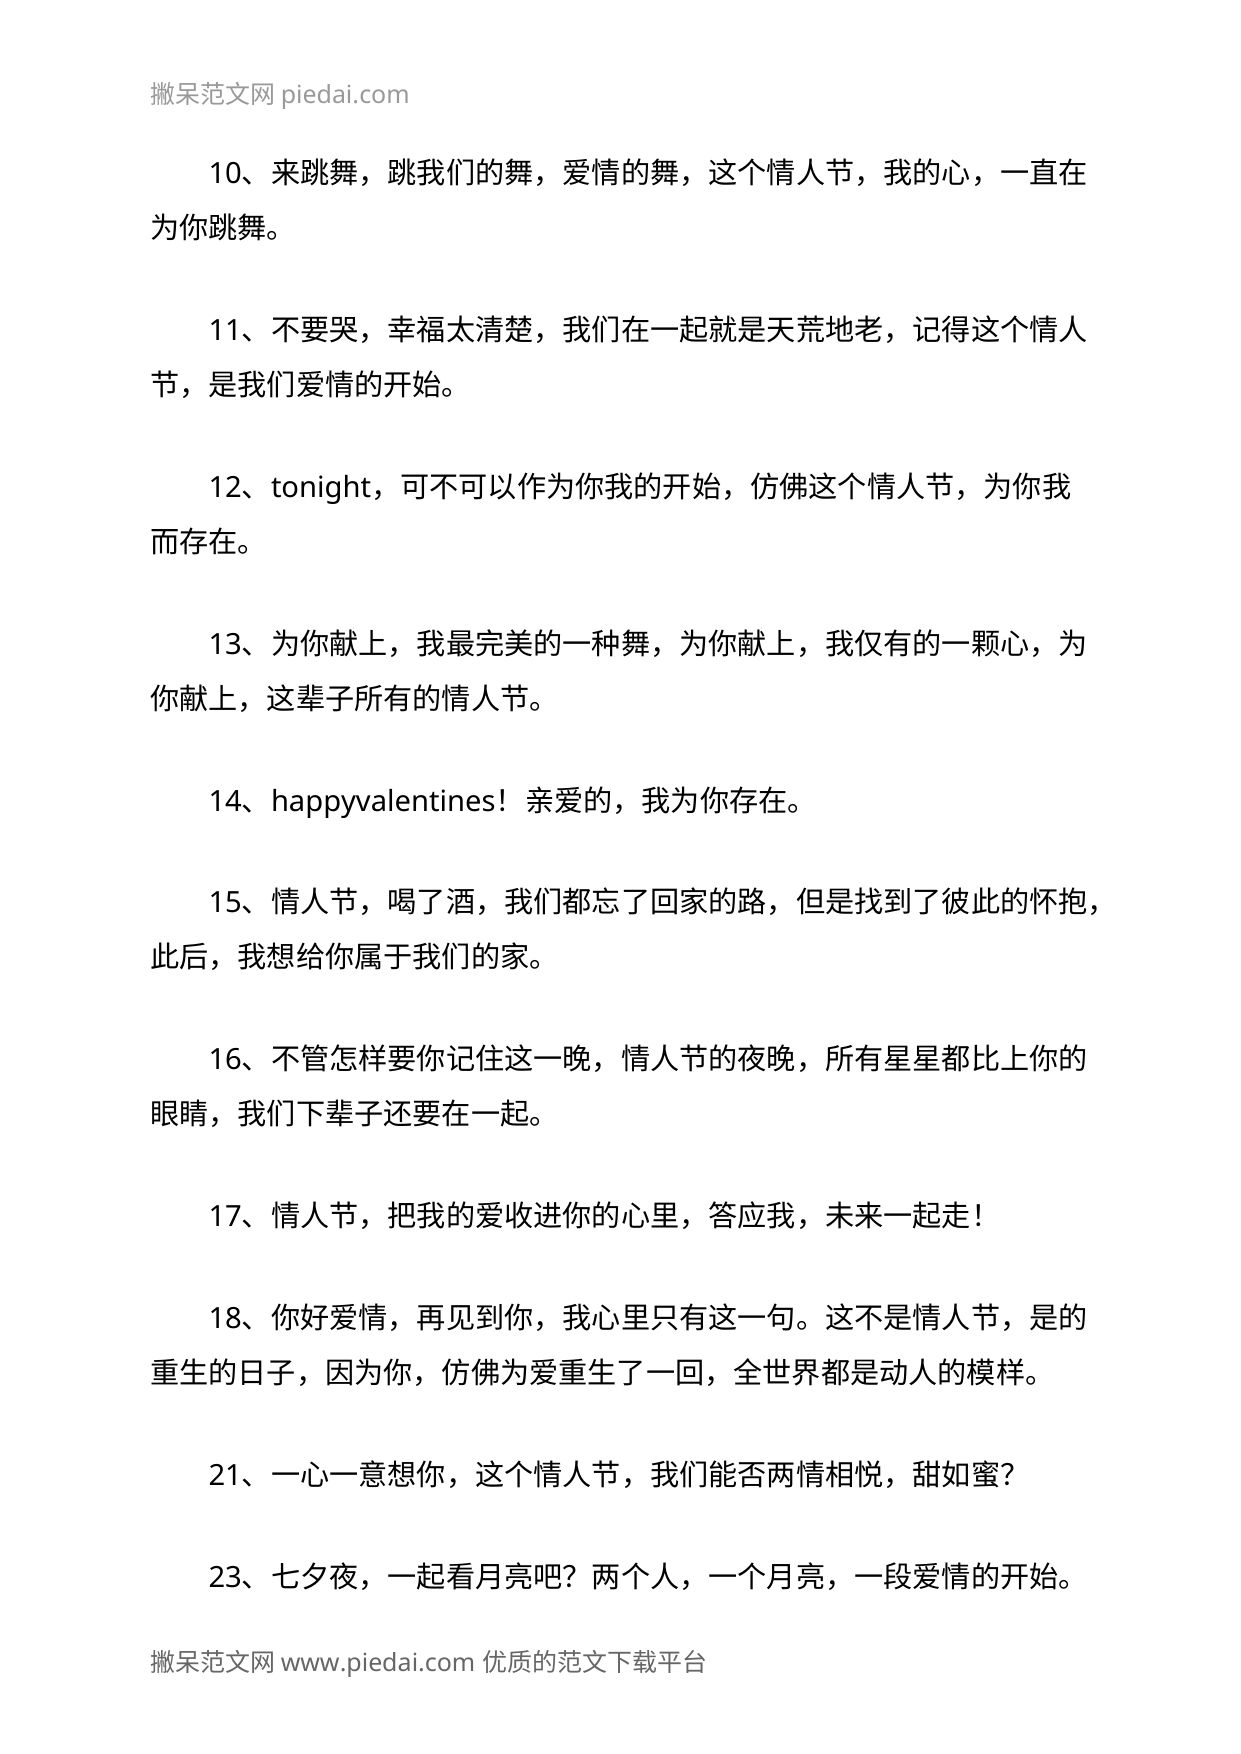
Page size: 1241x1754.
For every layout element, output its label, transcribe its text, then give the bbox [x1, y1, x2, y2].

text 12、tonight，可不可以作为你我的开始，仿佛这个情人节，为你我而存在。 [150, 463, 1090, 561]
text 18、你好爱情，再见到你，我心里只有这一句。这不是情人节，是的重生的日子，因为你，仿佛为爱重生了一回，全世界都是动人的模样。 [150, 1294, 1090, 1392]
text 17、情人节，把我的爱收进你的心里，答应我，未来一起走！ [150, 1193, 1090, 1235]
text 11、不要哭，幸福太清楚，我们在一起就是天荒地老，记得这个情人节，是我们爱情的开始。 [150, 307, 1090, 404]
text 13、为你献上，我最完美的一种舞，为你献上，我仅有的一颗心，为你献上，这辈子所有的情人节。 [150, 620, 1090, 718]
text 15、情人节，喝了酒，我们都忘了回家的路，但是找到了彼此的怀抱，此后，我想给你属于我们的家。 [150, 879, 1090, 976]
text 10、来跳舞，跳我们的舞，爱情的舞，这个情人节，我的心，一直在为你跳舞。 [150, 150, 1090, 247]
text 14、happyvalentines！亲爱的，我为你存在。 [150, 777, 1090, 819]
text 21、一心一意想你，这个情人节，我们能否两情相悦，甜如蜜？ [150, 1451, 1090, 1494]
text 16、不管怎样要你记住这一晚，情人节的夜晚，所有星星都比上你的眼睛，我们下辈子还要在一起。 [150, 1036, 1090, 1133]
text 23、七夕夜，一起看月亮吧？两个人，一个月亮，一段爱情的开始。 [150, 1553, 1090, 1596]
